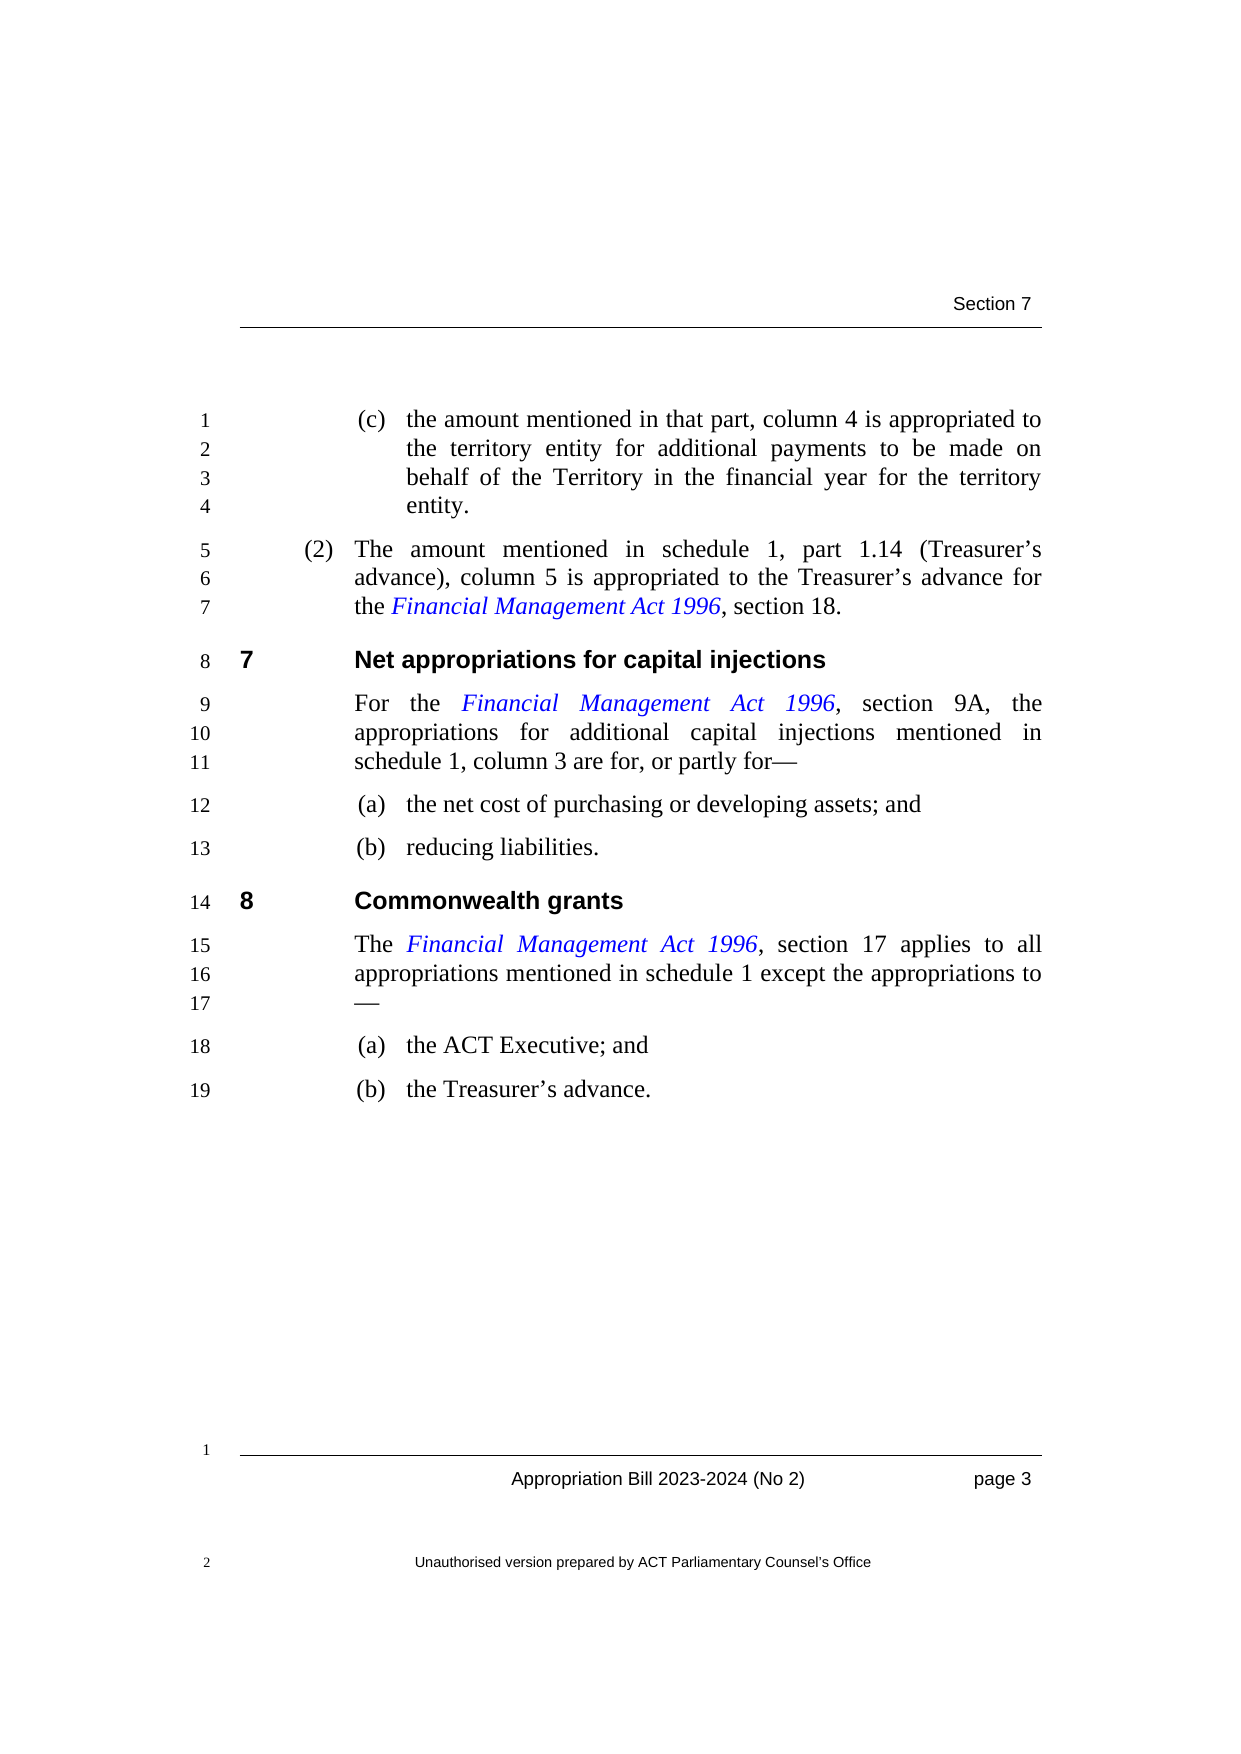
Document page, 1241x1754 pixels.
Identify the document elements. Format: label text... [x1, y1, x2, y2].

text 7 Net appropriations for capital injections [239, 645, 1042, 674]
text The Financial Management Act 1996, section 17 applies to all appropriations mentioned in schedule 1 except the appropriations to— [354, 929, 1042, 1016]
text (c) the amount mentioned in that part, column 4 is appropriated to the territory entity for additional payments to be made on behalf of the Territory in the financial year for the territory entity. [239, 404, 1042, 519]
text (2) The amount mentioned in schedule 1, part 1.14 (Treasurer’s advance), column 5 is appropriated to the Treasurer’s advance for the Financial Management Act 1996, section 18. [239, 534, 1042, 620]
text (b) the Treasurer’s advance. [239, 1074, 1042, 1102]
text (b) reducing liabilities. [239, 832, 1042, 861]
text (a) the ACT Executive; and [239, 1030, 1042, 1059]
text 8 Commonwealth grants [239, 886, 1042, 915]
text For the Financial Management Act 1996, section 9A, the appropriations for additional capital injections mentioned in schedule 1, column 3 are for, or partly for— [354, 688, 1042, 774]
text (a) the net cost of purchasing or developing assets; and [239, 789, 1042, 818]
